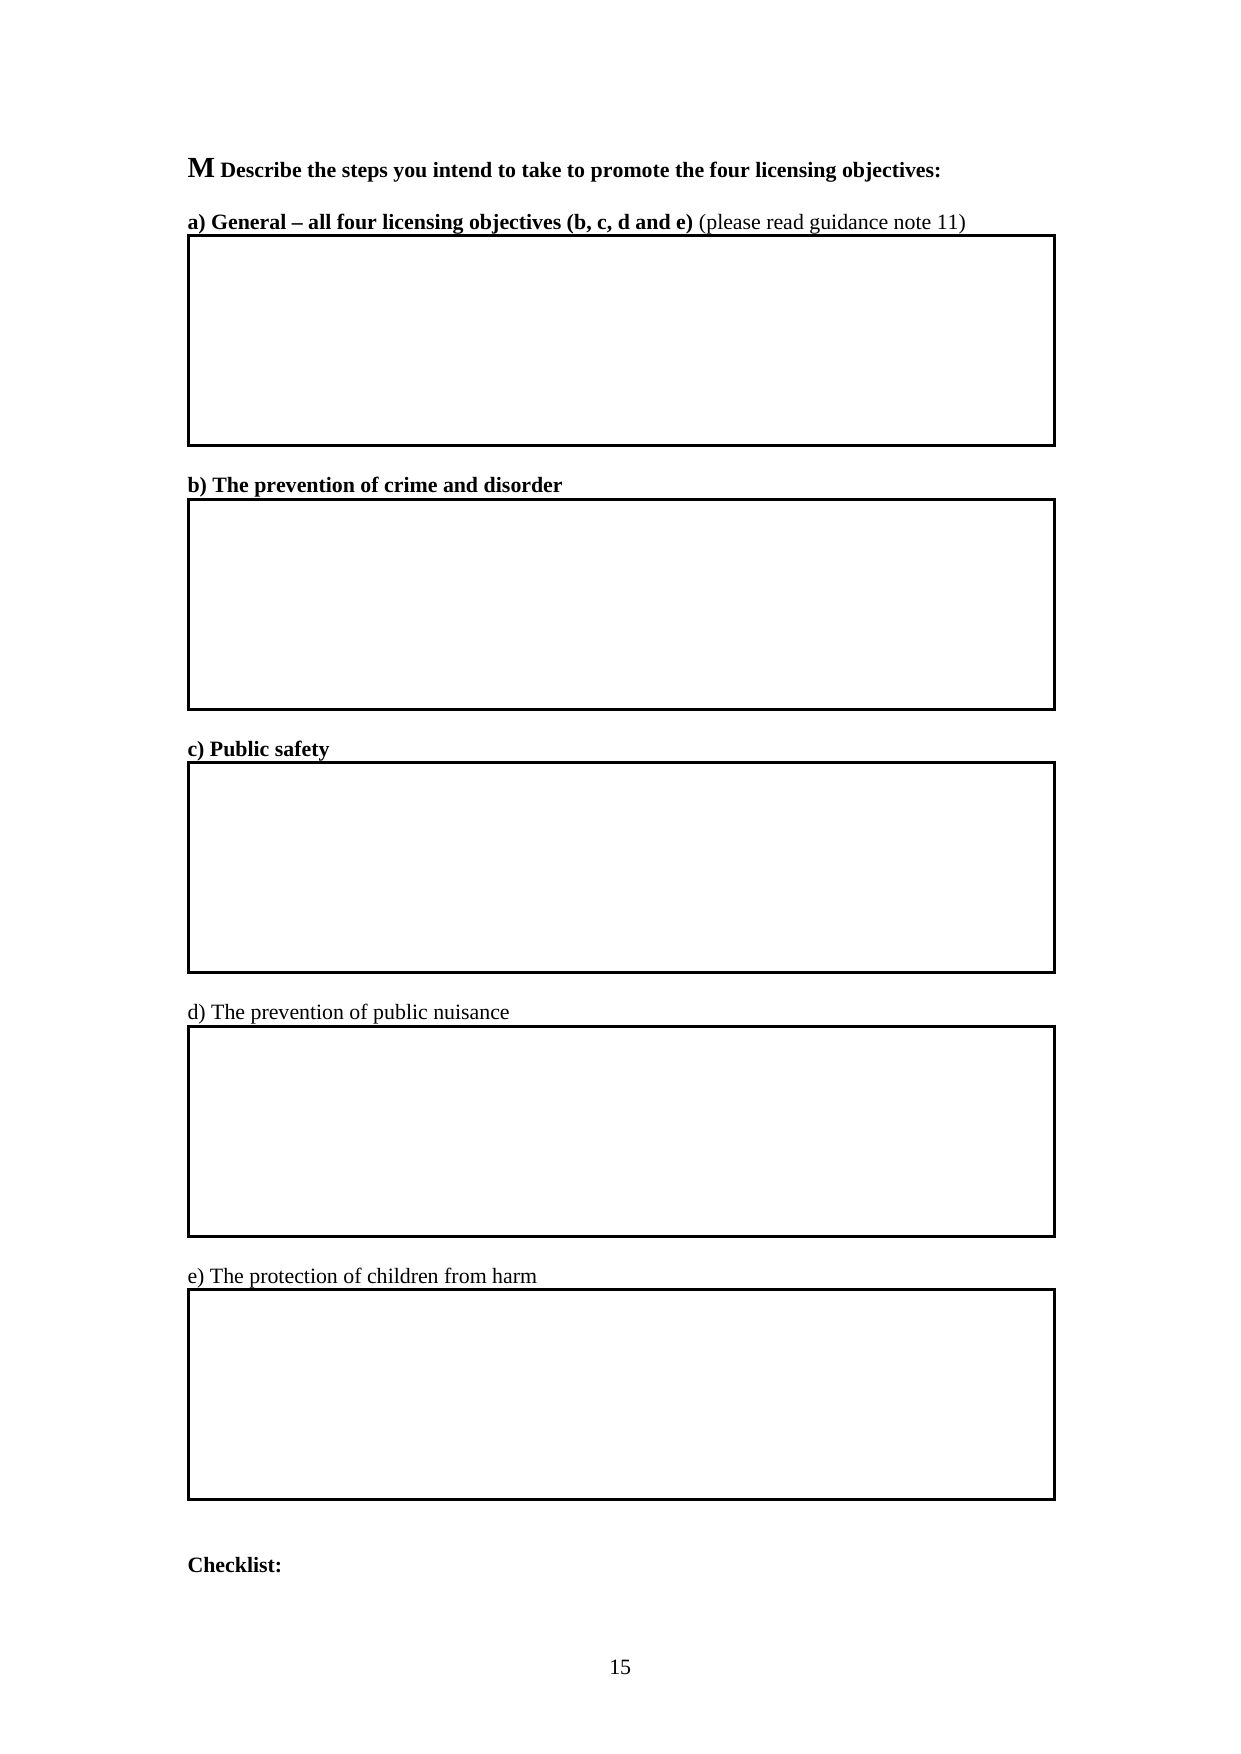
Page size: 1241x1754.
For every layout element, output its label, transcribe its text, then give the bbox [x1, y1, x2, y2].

table_header [190, 237, 1053, 444]
table_header [190, 1291, 1053, 1498]
table_header [190, 764, 1053, 971]
text M Describe the steps you intend to take to promote the four licensing objectives: [187, 150, 1053, 183]
text a) General – all four licensing objectives (b, c, d and e) (please read guidance note 11) [187, 209, 1053, 234]
table_header [190, 1028, 1053, 1234]
text b) The prevention of crime and disorder [187, 472, 1053, 497]
text d) The prevention of public nuisance [187, 999, 1053, 1024]
table_header [190, 501, 1053, 707]
text e) The protection of children from harm [187, 1263, 1053, 1288]
text Checklist: [187, 1552, 1053, 1577]
text c) Public safety [187, 736, 1053, 761]
